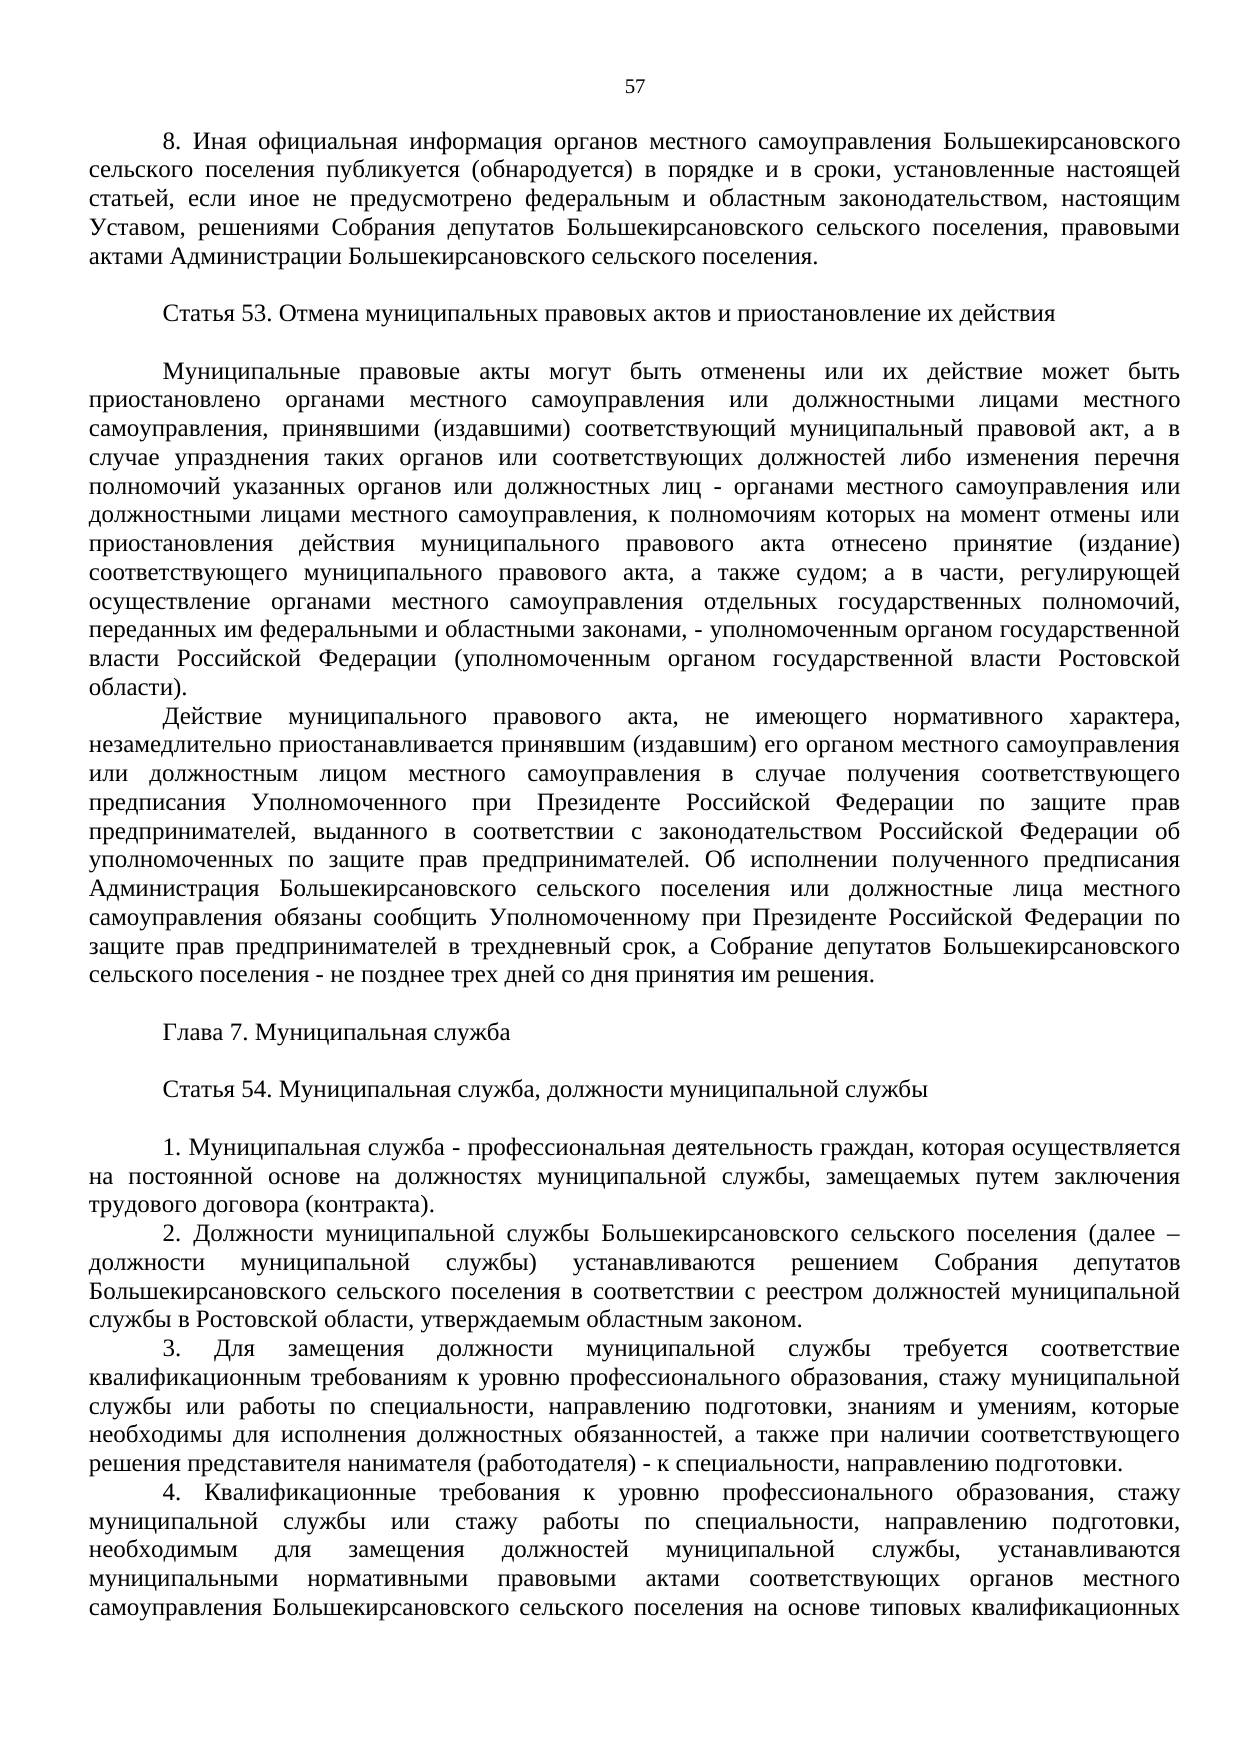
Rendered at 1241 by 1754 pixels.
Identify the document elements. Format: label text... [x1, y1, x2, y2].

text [89, 1477, 1181, 1621]
text Муниципальные правовые акты могут быть отменены или их действие может быть приостановлено органами местного самоуправления или должностными лицами местного самоуправления, принявшими (издавшими) соответствующий муниципальный правовой акт, а в случае упразднения таких органов или соответствующих должностей либо изменения перечня полномочий указанных органов или должностных лиц - органами местного самоуправления или должностными лицами местного самоуправления, к полномочиям которых на момент отмены или приостановления действия муниципального правового акта отнесено принятие (издание) соответствующего муниципального правового акта, а также судом; а в части, регулирующей осуществление органами местного самоуправления отдельных государственных полномочий, переданных им федеральными и областными законами, - уполномоченным органом государственной власти Российской Федерации (уполномоченным органом государственной власти Ростовской области). [89, 356, 1181, 701]
text 1. Муниципальная служба - профессиональная деятельность граждан, которая осуществляется на постоянной основе на должностях муниципальной службы, замещаемых путем заключения трудового договора (контракта). [89, 1132, 1181, 1218]
text 2. Должности муниципальной службы Большекирсановского сельского поселения (далее – должности муниципальной службы) устанавливаются решением Собрания депутатов Большекирсановского сельского поселения в соответствии с реестром должностей муниципальной службы в Ростовской области, утверждаемым областным законом. [89, 1218, 1181, 1333]
text Действие муниципального правового акта, не имеющего нормативного характера, незамедлительно приостанавливается принявшим (издавшим) его органом местного самоуправления или должностным лицом местного самоуправления в случае получения соответствующего предписания Уполномоченного при Президенте Российской Федерации по защите прав предпринимателей, выданного в соответствии с законодательством Российской Федерации об уполномоченных по защите прав предпринимателей. Об исполнении полученного предписания Администрация Большекирсановского сельского поселения или должностные лица местного самоуправления обязаны сообщить Уполномоченному при Президенте Российской Федерации по защите прав предпринимателей в трехдневный срок, а Собрание депутатов Большекирсановского сельского поселения - не позднее трех дней со дня принятия им решения. [89, 701, 1181, 988]
text Статья 53. Отмена муниципальных правовых актов и приостановление их действия [89, 298, 1181, 327]
text Статья 54. Муниципальная служба, должности муниципальной службы [89, 1074, 1181, 1103]
text Глава 7. Муниципальная служба [89, 1017, 1181, 1046]
text 3. Для замещения должности муниципальной службы требуется соответствие квалификационным требованиям к уровню профессионального образования, стажу муниципальной службы или работы по специальности, направлению подготовки, знаниям и умениям, которые необходимы для исполнения должностных обязанностей, а также при наличии соответствующего решения представителя нанимателя (работодателя) - к специальности, направлению подготовки. [89, 1333, 1181, 1477]
text 8. Иная официальная информация органов местного самоуправления Большекирсановского сельского поселения публикуется (обнародуется) в порядке и в сроки, установленные настоящей статьей, если иное не предусмотрено федеральным и областным законодательством, настоящим Уставом, решениями Собрания депутатов Большекирсановского сельского поселения, правовыми актами Администрации Большекирсановского сельского поселения. [89, 126, 1181, 269]
